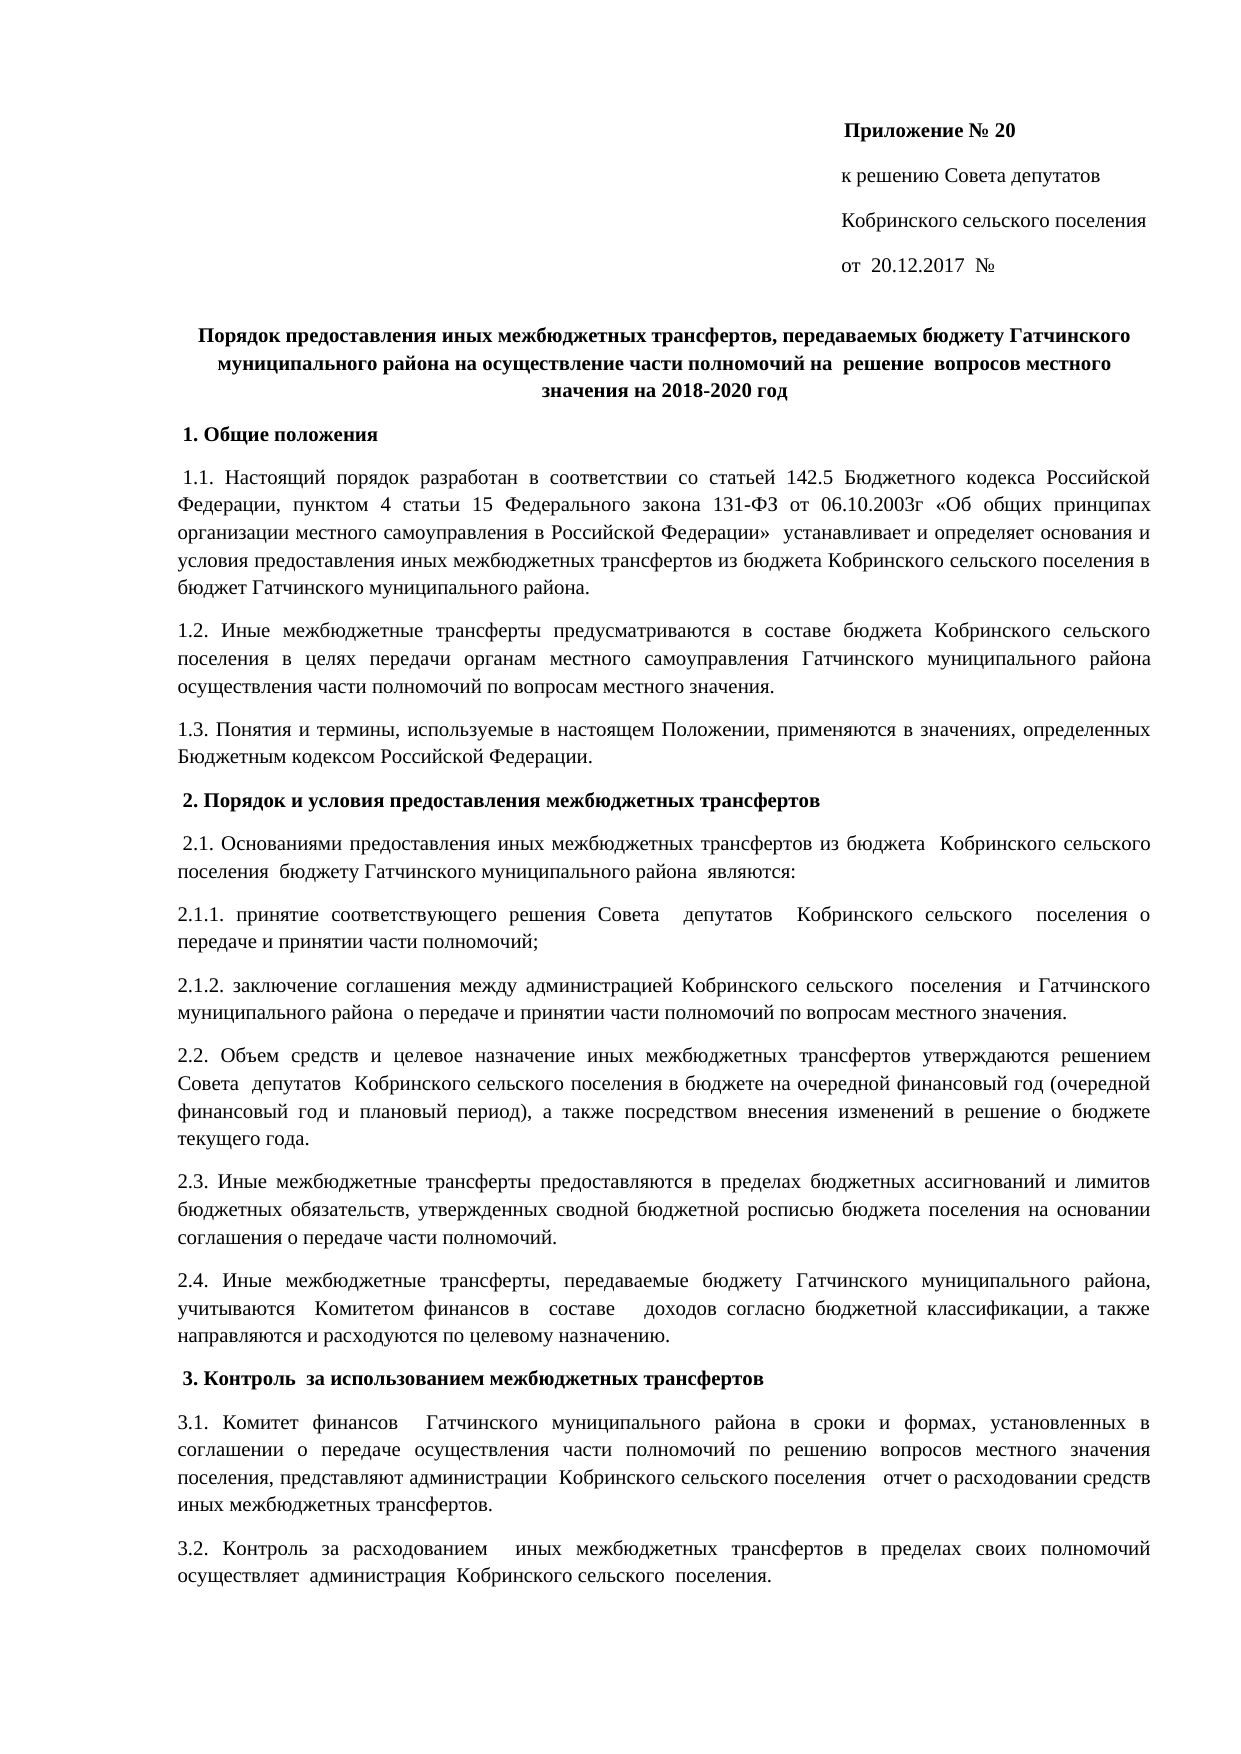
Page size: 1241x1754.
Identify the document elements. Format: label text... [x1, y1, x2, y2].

text 2.1.1. принятие соответствующего решения Совета депутатов Кобринского сельского поселения о передаче и принятии части полномочий; [177, 902, 1152, 953]
text 1. Общие положения [177, 422, 1152, 446]
text к решению Совета депутатов [177, 163, 1152, 187]
text Порядок предоставления иных межбюджетных трансфертов, передаваемых бюджету Гатчинского муниципального района на осуществление части полномочий на решение вопросов местного значения на 2018-2020 год [177, 323, 1152, 402]
text от 20.12.2017 № [177, 253, 1152, 302]
text 2.1.2. заключение соглашения между администрацией Кобринского сельского поселения и Гатчинского муниципального района о передаче и принятии части полномочий по вопросам местного значения. [177, 973, 1152, 1024]
text 2. Порядок и условия предоставления межбюджетных трансфертов [177, 788, 1152, 812]
text 3.2. Контроль за расходованием иных межбюджетных трансфертов в пределах своих полномочий осуществляет администрация Кобринского сельского поселения. [177, 1536, 1152, 1587]
text 3. Контроль за использованием межбюджетных трансфертов [177, 1366, 1152, 1390]
text 2.3. Иные межбюджетные трансферты предоставляются в пределах бюджетных ассигнований и лимитов бюджетных обязательств, утвержденных сводной бюджетной росписью бюджета поселения на основании соглашения о передаче части полномочий. [177, 1169, 1152, 1249]
text 1.2. Иные межбюджетные трансферты предусматриваются в составе бюджета Кобринского сельского поселения в целях передачи органам местного самоуправления Гатчинского муниципального района осуществления части полномочий по вопросам местного значения. [177, 618, 1152, 698]
text 2.2. Объем средств и целевое назначение иных межбюджетных трансфертов утверждаются решением Совета депутатов Кобринского сельского поселения в бюджете на очередной финансовый год (очередной финансовый год и плановый период), а также посредством внесения изменений в решение о бюджете текущего года. [177, 1043, 1152, 1150]
text Приложение № 20 [177, 118, 1152, 142]
text 1.3. Понятия и термины, используемые в настоящем Положении, применяются в значениях, определенных Бюджетным кодексом Российской Федерации. [177, 717, 1152, 768]
text 2.4. Иные межбюджетные трансферты, передаваемые бюджету Гатчинского муниципального района, учитываются Комитетом финансов в составе доходов согласно бюджетной классификации, а также направляются и расходуются по целевому назначению. [177, 1268, 1152, 1347]
text 2.1. Основаниями предоставления иных межбюджетных трансфертов из бюджета Кобринского сельского поселения бюджету Гатчинского муниципального района являются: [177, 831, 1152, 883]
text Кобринского сельского поселения [177, 208, 1152, 232]
text 1.1. Настоящий порядок разработан в соответствии со статьей 142.5 Бюджетного кодекса Российской Федерации, пунктом 4 статьи 15 Федерального закона 131-ФЗ от 06.10.2003г «Об общих принципах организации местного самоуправления в Российской Федерации» устанавливает и определяет основания и условия предоставления иных межбюджетных трансфертов из бюджета Кобринского сельского поселения в бюджет Гатчинского муниципального района. [177, 465, 1152, 599]
text 3.1. Комитет финансов Гатчинского муниципального района в сроки и формах, установленных в соглашении о передаче осуществления части полномочий по решению вопросов местного значения поселения, представляют администрации Кобринского сельского поселения отчет о расходовании средств иных межбюджетных трансфертов. [177, 1409, 1152, 1516]
